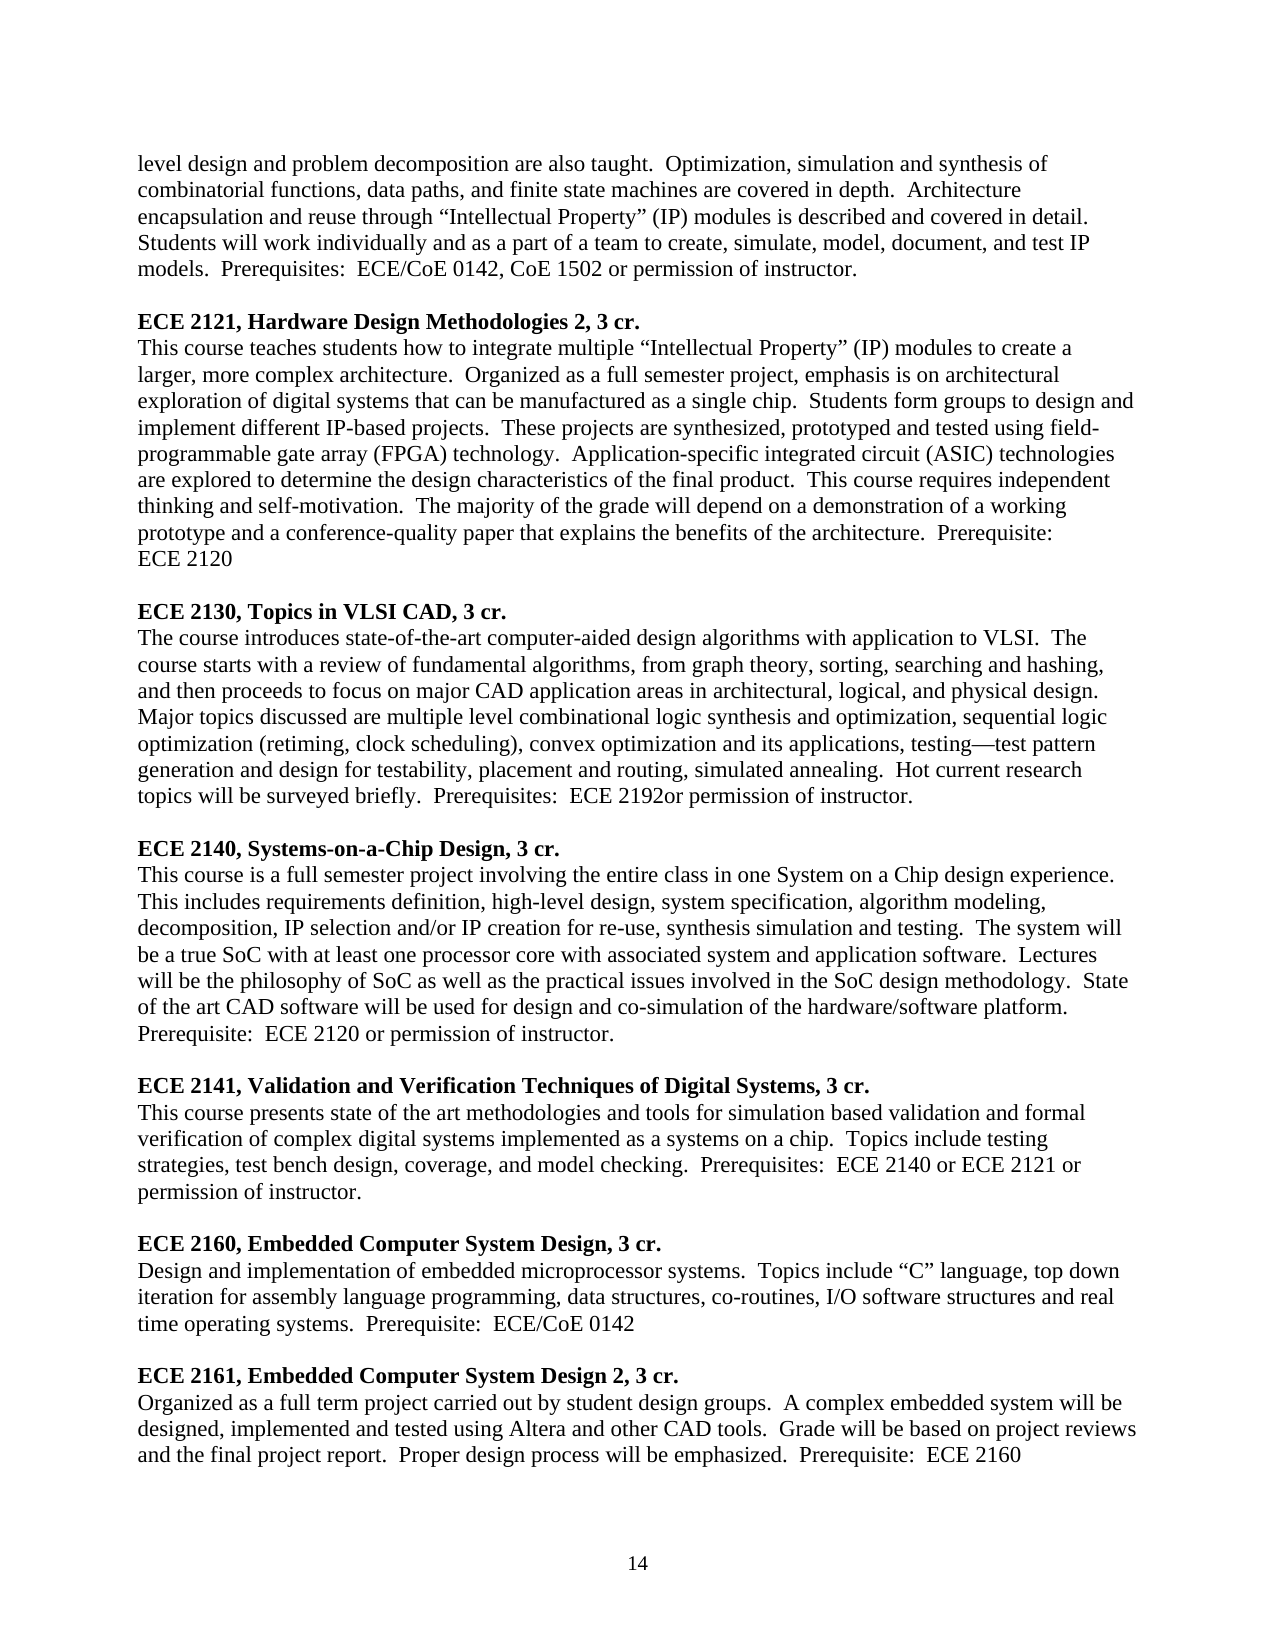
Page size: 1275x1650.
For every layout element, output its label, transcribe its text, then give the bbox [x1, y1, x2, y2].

text ECE 2160, Embedded Computer System Design, 3 cr. [137, 1231, 1138, 1257]
text Design and implementation of embedded microprocessor systems. Topics include “C” language, top down iteration for assembly language programming, data structures, co-routines, I/O software structures and real time operating systems. Prerequisite: ECE/CoE 0142 [137, 1257, 1138, 1336]
text ECE 2130, Topics in VLSI CAD, 3 cr. [137, 598, 1138, 624]
text The course introduces state-of-the-art computer-aided design algorithms with application to VLSI. The course starts with a review of fundamental algorithms, from graph theory, sorting, searching and hashing, and then proceeds to focus on major CAD application areas in architectural, logical, and physical design. Major topics discussed are multiple level combinational logic synthesis and optimization, sequential logic optimization (retiming, clock scheduling), convex optimization and its applications, testing—test pattern generation and design for testability, placement and routing, simulated annealing. Hot current research topics will be surveyed briefly. Prerequisites: ECE 2192or permission of instructor. [137, 624, 1138, 809]
text ECE 2140, Systems-on-a-Chip Design, 3 cr. [137, 835, 1138, 862]
text This course is a full semester project involving the entire class in one System on a Chip design experience. This includes requirements definition, high-level design, system specification, algorithm modeling, decomposition, IP selection and/or IP creation for re-use, synthesis simulation and testing. The system will be a true SoC with at least one processor core with associated system and application software. Lectures will be the philosophy of SoC as well as the practical issues involved in the SoC design methodology. State of the art CAD software will be used for design and co-simulation of the hardware/software platform. Prerequisite: ECE 2120 or permission of instructor. [137, 862, 1138, 1046]
text ECE 2141, Validation and Verification Techniques of Digital Systems, 3 cr. [137, 1072, 1138, 1099]
text ECE 2121, Hardware Design Methodologies 2, 3 cr. [137, 308, 1138, 334]
text This course teaches students how to integrate multiple “Intellectual Property” (IP) modules to create a larger, more complex architecture. Organized as a full semester project, emphasis is on architectural exploration of digital systems that can be manufactured as a single chip. Students form groups to design and implement different IP-based projects. These projects are synthesized, prototyped and tested using field-programmable gate array (FPGA) technology. Application-specific integrated circuit (ASIC) technologies are explored to determine the design characteristics of the final product. This course requires independent thinking and self-motivation. The majority of the grade will depend on a demonstration of a working prototype and a conference-quality paper that explains the benefits of the architecture. Prerequisite: [137, 334, 1138, 545]
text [137, 150, 1138, 282]
text Organized as a full term project carried out by student design groups. A complex embedded system will be designed, implemented and tested using Altera and other CAD tools. Grade will be based on project reviews and the final project report. Proper design process will be emphasized. Prerequisite: ECE 2160 [137, 1389, 1138, 1468]
text This course presents state of the art methodologies and tools for simulation based validation and formal verification of complex digital systems implemented as a systems on a chip. Topics include testing strategies, test bench design, coverage, and model checking. Prerequisites: ECE 2140 or ECE 2121 or permission of instructor. [137, 1099, 1138, 1204]
text ECE 2161, Embedded Computer System Design 2, 3 cr. [137, 1362, 1138, 1389]
text ECE 2120 [137, 545, 1138, 572]
